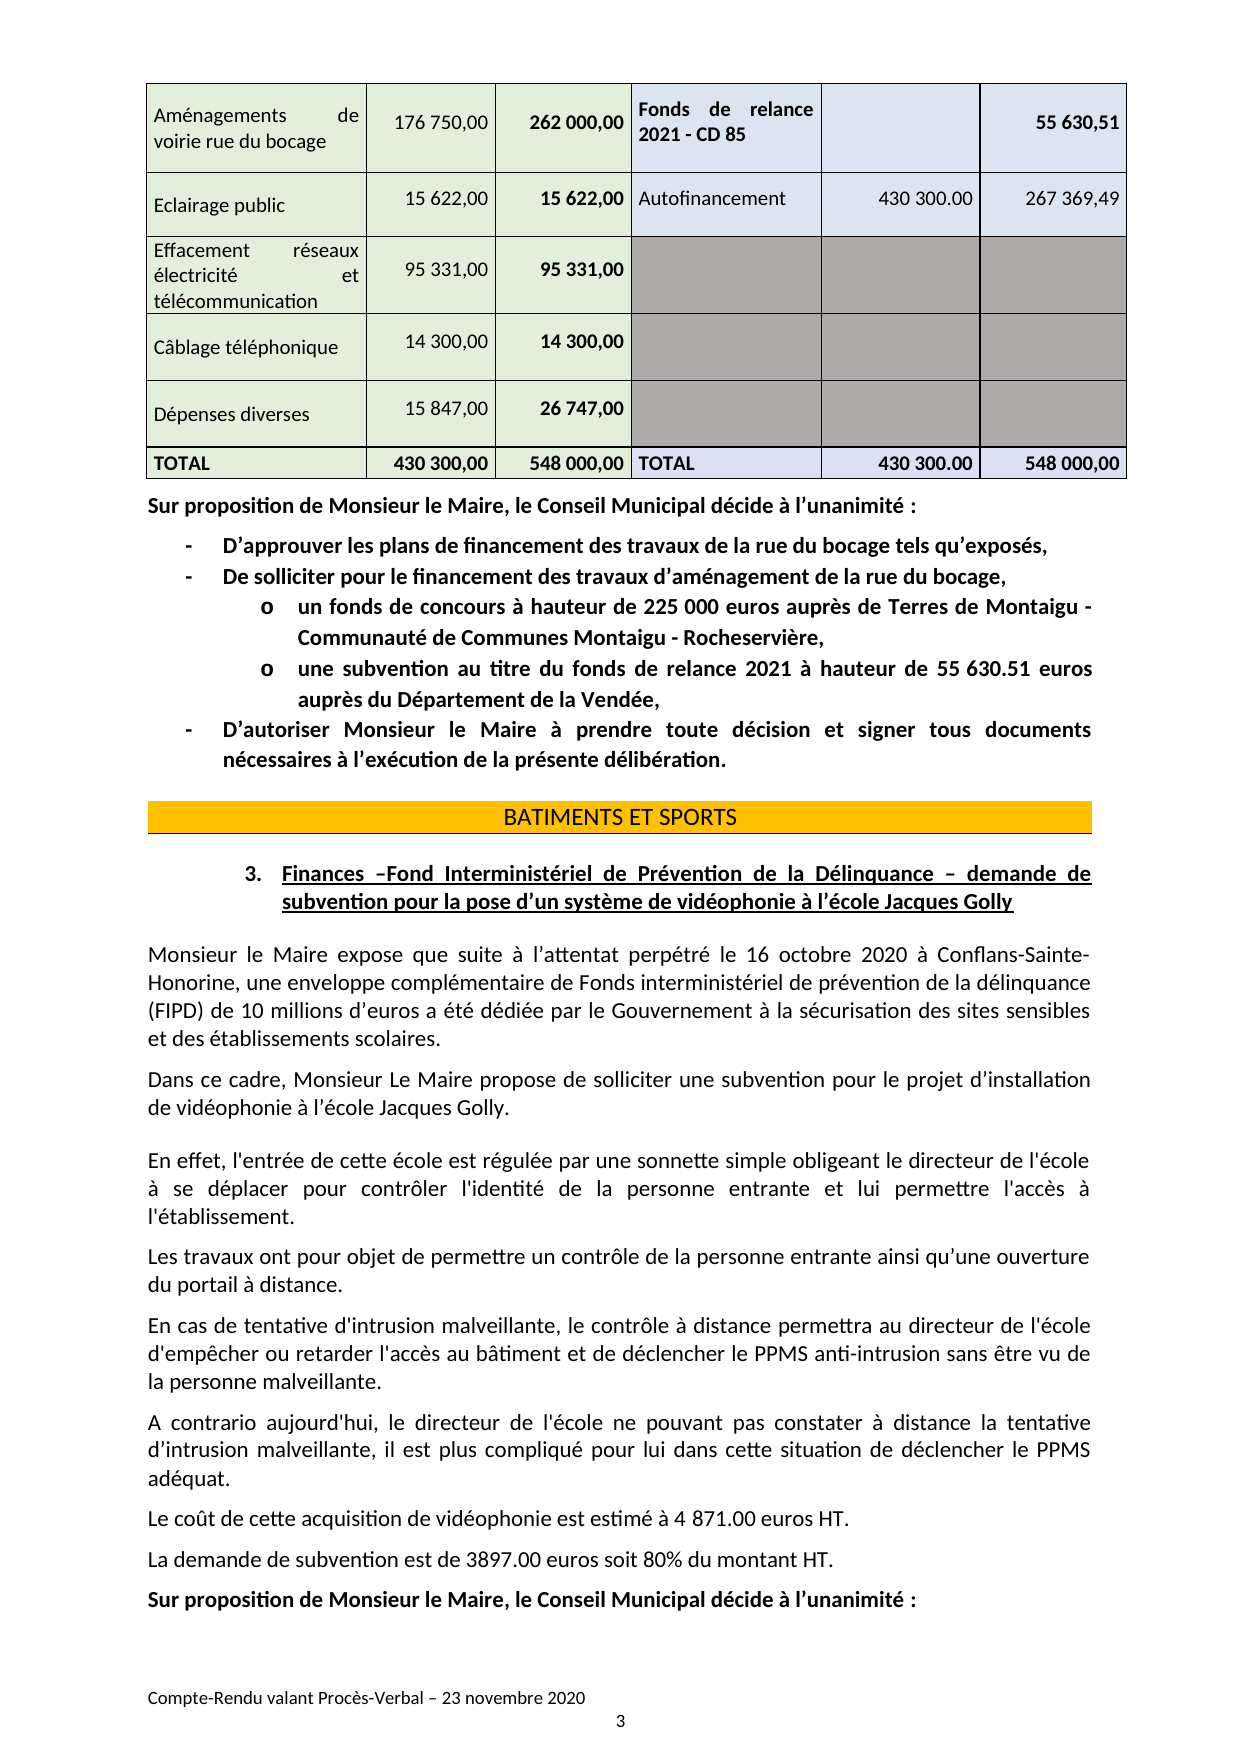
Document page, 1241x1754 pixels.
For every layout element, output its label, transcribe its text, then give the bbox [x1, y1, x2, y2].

table_cell 95 331,00 [496, 237, 631, 313]
table_cell [632, 314, 821, 380]
table_cell 14 300,00 [496, 314, 631, 380]
list Finances –Fond Interministériel de Prévention de la Délinquance – demande de subvention pour la pose d’un système de vidéophonie à l’école Jacques Golly [244, 859, 1092, 915]
table_cell [632, 381, 821, 446]
table_cell 15 622,00 [367, 173, 495, 236]
table_cell 176 750,00 [367, 84, 495, 172]
table_cell 267 369,49 [981, 173, 1126, 236]
text Monsieur le Maire expose que suite à l’attentat perpétré le 16 octobre 2020 à Conflans-Sainte-Honorine, une enveloppe complémentaire de Fonds interministériel de prévention de la délinquance (FIPD) de 10 millions d’euros a été dédiée par le Gouvernement à la sécurisation des sites sensibles et des établissements scolaires. [148, 940, 1092, 1052]
table_cell 430 300,00 [367, 448, 495, 478]
text Dans ce cadre, Monsieur Le Maire propose de solliciter une subvention pour le projet d’installation de vidéophonie à l’école Jacques Golly. [148, 1065, 1092, 1121]
table_cell Effacement réseaux électricité et télécommunication [147, 237, 366, 313]
text En effet, l'entrée de cette école est régulée par une sonnette simple obligeant le directeur de l'école à se déplacer pour contrôler l'identité de la personne entrante et lui permettre l'accès à l'établissement. [148, 1146, 1092, 1230]
table_cell [981, 314, 1126, 380]
table_cell 95 331,00 [367, 237, 495, 313]
text Sur proposition de Monsieur le Maire, le Conseil Municipal décide à l’unanimité : [148, 1585, 1092, 1613]
table_cell Fonds de relance 2021 - CD 85 [632, 84, 821, 172]
text Sur proposition de Monsieur le Maire, le Conseil Municipal décide à l’unanimité : [148, 491, 1092, 519]
table_cell Aménagements de voirie rue du bocage [147, 84, 366, 172]
table_cell 14 300,00 [367, 314, 495, 380]
table_cell Dépenses diverses [147, 381, 366, 446]
table_cell 430 300.00 [822, 448, 979, 478]
table_cell 548 000,00 [981, 448, 1126, 478]
table_cell [822, 314, 979, 380]
list De solliciter pour le financement des travaux d’aménagement de la rue du bocage, [185, 562, 1092, 590]
list D’approuver les plans de financement des travaux de la rue du bocage tels qu’exposés, [185, 532, 1092, 560]
table_cell [632, 237, 821, 313]
table_cell 262 000,00 [496, 84, 631, 172]
table_cell TOTAL [147, 448, 366, 478]
table_cell Autofinancement [632, 173, 821, 236]
table_cell 15 622,00 [496, 173, 631, 236]
table_cell 55 630,51 [981, 84, 1126, 172]
text En cas de tentative d'intrusion malveillante, le contrôle à distance permettra au directeur de l'école d'empêcher ou retarder l'accès au bâtiment et de déclencher le PPMS anti-intrusion sans être vu de la personne malveillante. [148, 1311, 1092, 1395]
text Les travaux ont pour objet de permettre un contrôle de la personne entrante ainsi qu’une ouverture du portail à distance. [148, 1242, 1092, 1298]
table_cell Eclairage public [147, 173, 366, 236]
table_cell [822, 381, 979, 446]
table_cell [822, 84, 979, 172]
text Le coût de cette acquisition de vidéophonie est estimé à 4 871.00 euros HT. [148, 1504, 1092, 1532]
text La demande de subvention est de 3897.00 euros soit 80% du montant HT. [148, 1545, 1092, 1573]
list une subvention au titre du fonds de relance 2021 à hauteur de 55 630.51 euros auprès du Département de la Vendée, [260, 654, 1092, 713]
table_cell TOTAL [632, 448, 821, 478]
subtitle BATIMENTS ET SPORTS [148, 801, 1092, 833]
table_cell 430 300.00 [822, 173, 979, 236]
list un fonds de concours à hauteur de 225 000 euros auprès de Terres de Montaigu - Communauté de Communes Montaigu - Rocheservière, [260, 592, 1092, 651]
table_cell Câblage téléphonique [147, 314, 366, 380]
table_cell 548 000,00 [496, 448, 631, 478]
text A contrario aujourd'hui, le directeur de l'école ne pouvant pas constater à distance la tentative d’intrusion malveillante, il est plus compliqué pour lui dans cette situation de déclencher le PPMS adéquat. [148, 1408, 1092, 1492]
list D’autoriser Monsieur le Maire à prendre toute décision et signer tous documents nécessaires à l’exécution de la présente délibération. [185, 715, 1092, 773]
table_cell [822, 237, 979, 313]
table_cell 15 847,00 [367, 381, 495, 446]
table_cell 26 747,00 [496, 381, 631, 446]
table_cell [981, 381, 1126, 446]
table_cell [981, 237, 1126, 313]
